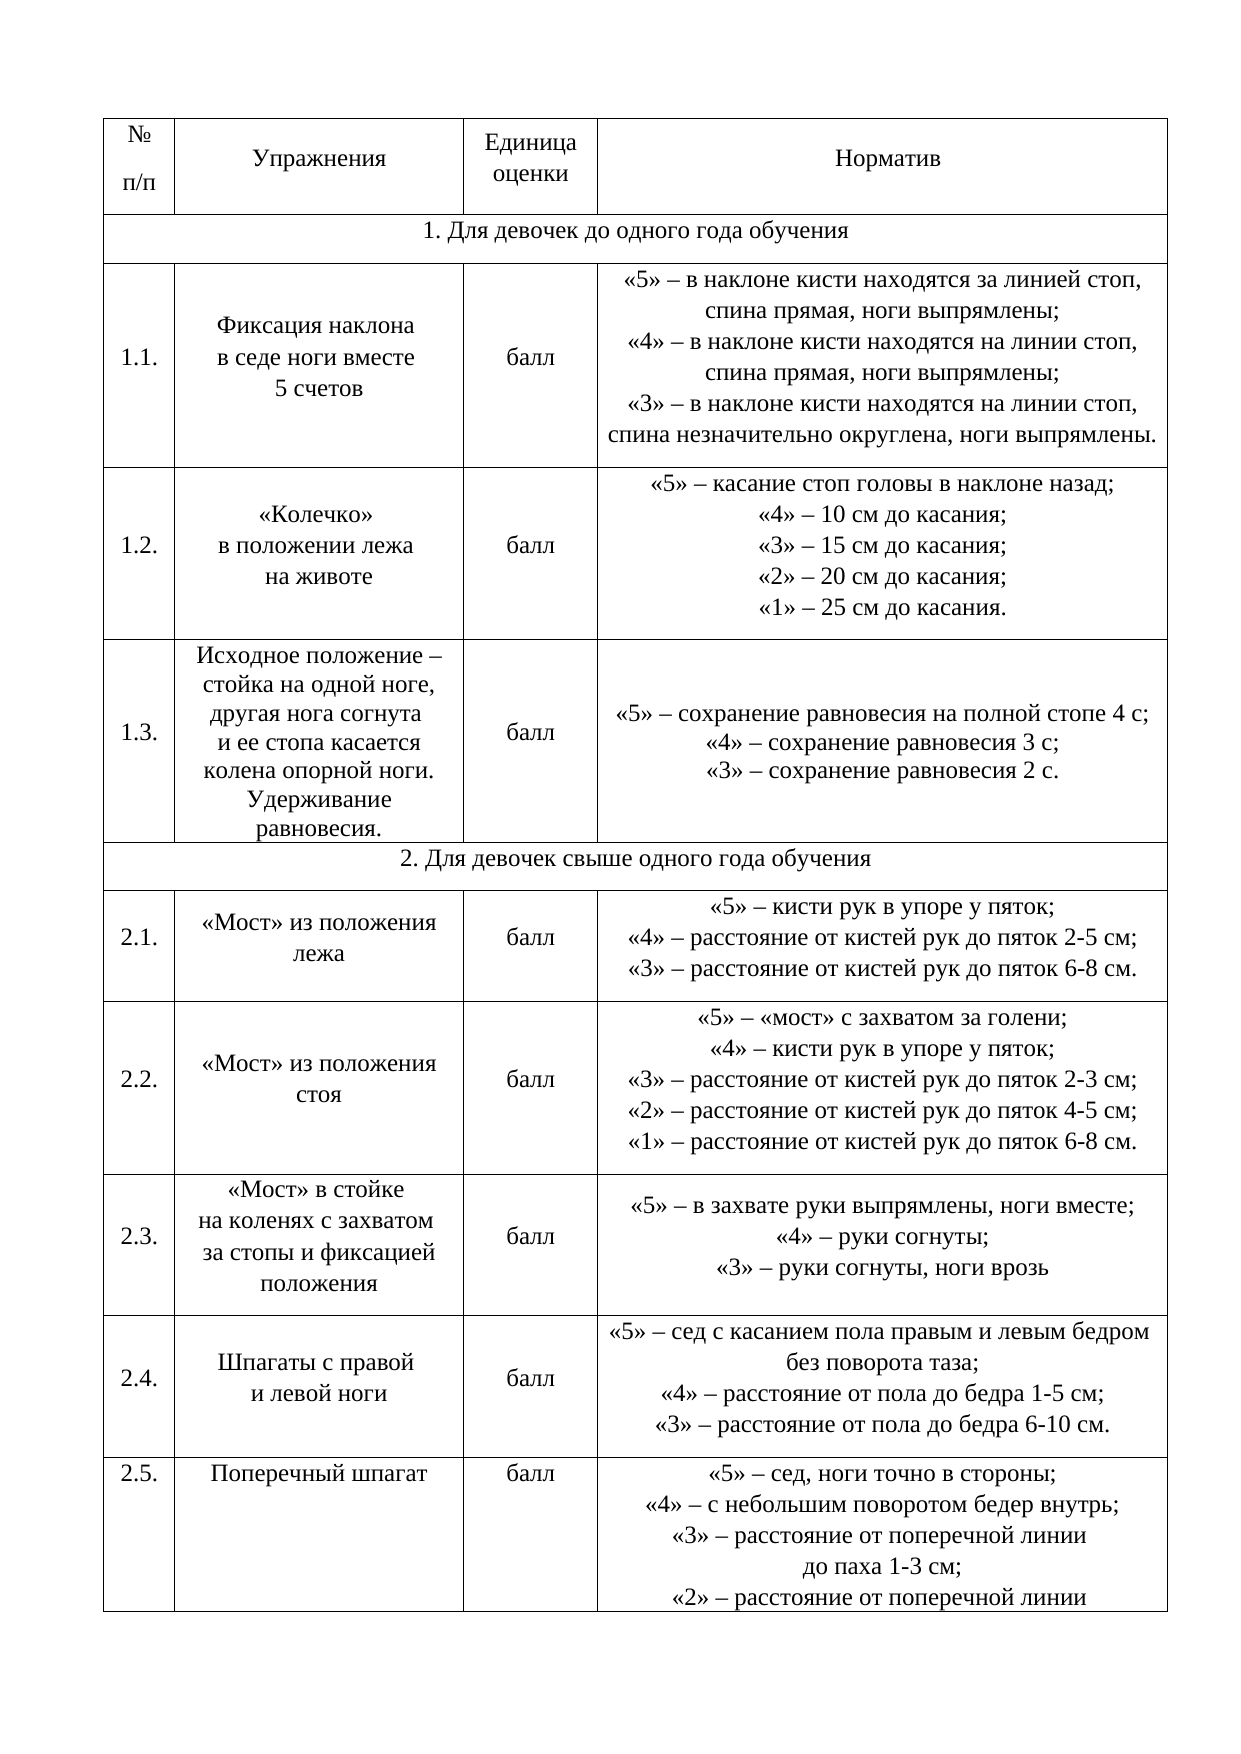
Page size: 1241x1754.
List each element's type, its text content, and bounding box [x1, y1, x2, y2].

table_cell 1. Для девочек до одного года обучения [104, 215, 1167, 263]
table_header Упражнения [175, 119, 463, 214]
table_header Единица оценки [464, 119, 597, 214]
table_cell 2.2. [104, 1002, 174, 1173]
table_cell «Мост» в стойке на коленях с захватом за стопы и фиксацией положения [175, 1175, 463, 1315]
table_cell балл [464, 1002, 597, 1173]
table_cell балл [464, 264, 597, 467]
table_header № п/п [104, 119, 174, 214]
table_cell «5» – кисти рук в упоре у пяток; «4» – расстояние от кистей рук до пяток 2-5 см; «3» – расстояние от кистей рук до пяток 6-8 см. [598, 891, 1167, 1001]
table_cell 1.1. [104, 264, 174, 467]
table_cell 2.5. [104, 1458, 174, 1611]
table_cell «5» – сохранение равновесия на полной стопе 4 с; «4» – сохранение равновесия 3 с; «3» – сохранение равновесия 2 с. [598, 640, 1167, 842]
table_cell «5» – касание стоп головы в наклоне назад; «4» – 10 см до касания; «3» – 15 см до касания; «2» – 20 см до касания; «1» – 25 см до касания. [598, 468, 1167, 639]
table_header Норматив [598, 119, 1167, 214]
table_cell «5» – в захвате руки выпрямлены, ноги вместе; «4» – руки согнуты; «3» – руки согнуты, ноги врозь [598, 1175, 1167, 1315]
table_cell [598, 1458, 1167, 1611]
table_cell Поперечный шпагат [175, 1458, 463, 1611]
table_cell «5» – «мост» с захватом за голени; «4» – кисти рук в упоре у пяток; «3» – расстояние от кистей рук до пяток 2-3 см; «2» – расстояние от кистей рук до пяток 4-5 см; «1» – расстояние от кистей рук до пяток 6-8 см. [598, 1002, 1167, 1173]
table_cell балл [464, 640, 597, 842]
table_cell 2.1. [104, 891, 174, 1001]
table_cell Шпагаты с правой и левой ноги [175, 1316, 463, 1457]
table_cell 2. Для девочек свыше одного года обучения [104, 843, 1167, 890]
table_cell 2.4. [104, 1316, 174, 1457]
table_cell «5» – в наклоне кисти находятся за линией стоп, спина прямая, ноги выпрямлены; «4» – в наклоне кисти находятся на линии стоп, спина прямая, ноги выпрямлены; «3» – в наклоне кисти находятся на линии стоп, спина незначительно округлена, ноги выпрямлены. [598, 264, 1167, 467]
table_cell «Мост» из положения стоя [175, 1002, 463, 1173]
table_cell «5» – сед с касанием пола правым и левым бедром без поворота таза; «4» – расстояние от пола до бедра 1-5 см; «3» – расстояние от пола до бедра 6-10 см. [598, 1316, 1167, 1457]
table_cell балл [464, 1316, 597, 1457]
table_cell балл [464, 1175, 597, 1315]
table_cell Исходное положение – стойка на одной ноге, другая нога согнута и ее стопа касается колена опорной ноги. Удерживание равновесия. [175, 640, 463, 842]
table_cell балл [464, 891, 597, 1001]
table_cell 1.3. [104, 640, 174, 842]
table_cell «Колечко» в положении лежа на животе [175, 468, 463, 639]
table_cell 1.2. [104, 468, 174, 639]
table_cell балл [464, 1458, 597, 1611]
table_cell «Мост» из положения лежа [175, 891, 463, 1001]
table_cell балл [464, 468, 597, 639]
table_cell 2.3. [104, 1175, 174, 1315]
table_cell Фиксация наклона в седе ноги вместе 5 счетов [175, 264, 463, 467]
